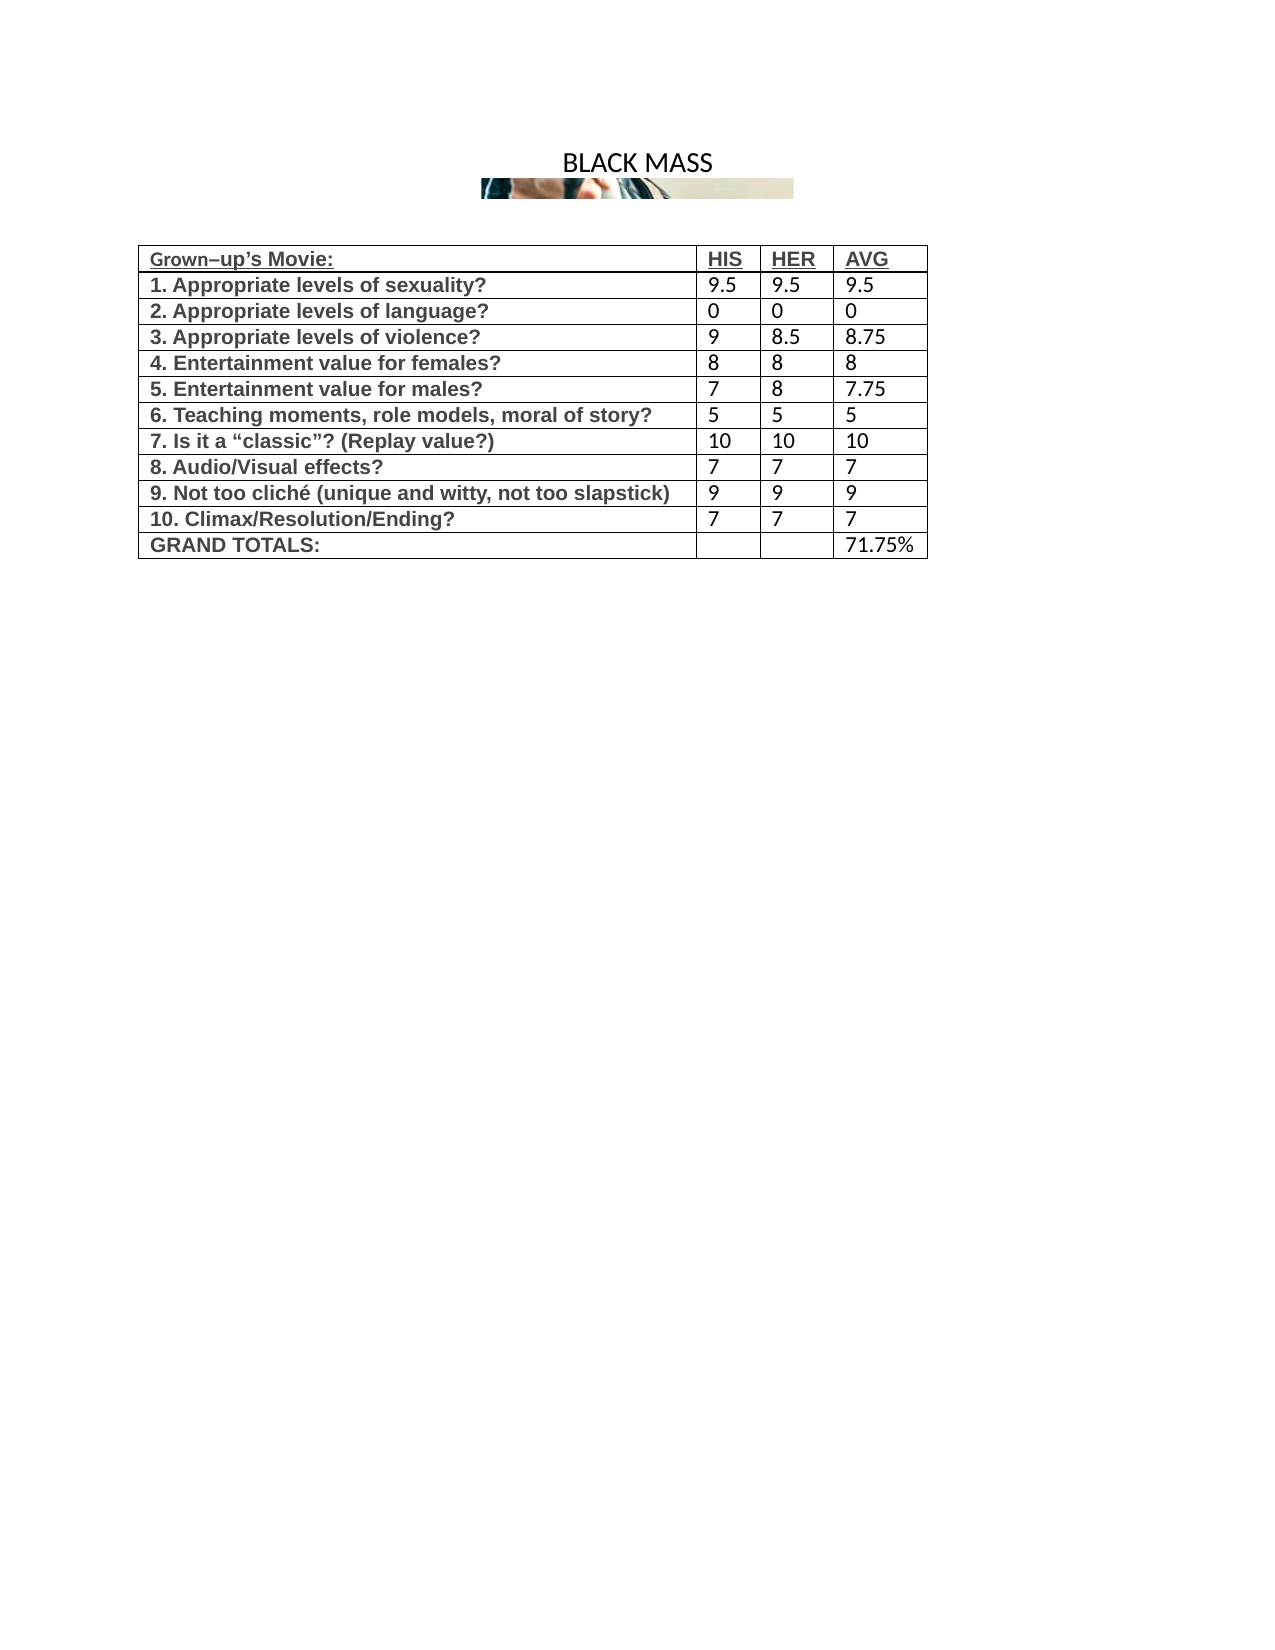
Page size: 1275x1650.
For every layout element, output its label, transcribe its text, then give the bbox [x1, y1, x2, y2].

table_cell 8 [697, 351, 760, 376]
table_cell 7.75 [834, 377, 927, 402]
table_cell 71.75% [834, 533, 927, 558]
table_cell 3. Appropriate levels of violence? [139, 325, 696, 349]
table_cell 9 [697, 325, 760, 349]
table_cell 0 [697, 299, 760, 323]
table_cell 7 [761, 455, 833, 480]
table_cell 6. Teaching moments, role models, moral of story? [139, 403, 696, 428]
table_header HIS [697, 246, 760, 271]
table_cell 10 [834, 429, 927, 454]
table_cell 9.5 [697, 273, 760, 297]
table_cell [761, 533, 833, 558]
table_cell 8 [834, 351, 927, 376]
table_cell 9 [697, 481, 760, 506]
table_cell 9 [761, 481, 833, 506]
table_cell 0 [834, 299, 927, 323]
table_cell 9. Not too cliché (unique and witty, not too slapstick) [139, 481, 696, 506]
table_cell 7 [761, 507, 833, 532]
text BLACK MASS [150, 150, 1125, 179]
table_cell 7 [834, 455, 927, 480]
table_cell 1. Appropriate levels of sexuality? [139, 273, 696, 297]
table_cell 4. Entertainment value for females? [139, 351, 696, 376]
table_cell 7 [697, 507, 760, 532]
table_header AVG [834, 246, 927, 271]
table_cell 5 [697, 403, 760, 428]
table_header Grown–up’s Movie: [139, 246, 696, 271]
table_cell 2. Appropriate levels of language? [139, 299, 696, 323]
table_cell 10 [697, 429, 760, 454]
table_cell GRAND TOTALS: [139, 533, 696, 558]
table_cell 5 [834, 403, 927, 428]
table_cell 8.5 [761, 325, 833, 349]
table_cell 10. Climax/Resolution/Ending? [139, 507, 696, 532]
table_cell 9 [834, 481, 927, 506]
table_cell 9.5 [834, 273, 927, 297]
table_cell 7 [697, 455, 760, 480]
table_cell 7 [834, 507, 927, 532]
table_cell 8 [761, 377, 833, 402]
table_cell 5. Entertainment value for males? [139, 377, 696, 402]
table_cell 8. Audio/Visual effects? [139, 455, 696, 480]
table_cell 7. Is it a “classic”? (Replay value?) [139, 429, 696, 454]
table_cell 7 [697, 377, 760, 402]
table_cell 8 [761, 351, 833, 376]
table_header HER [761, 246, 833, 271]
table_cell 9.5 [761, 273, 833, 297]
table_cell [697, 533, 760, 558]
table_cell 8.75 [834, 325, 927, 349]
table_cell 0 [761, 299, 833, 323]
table_cell 10 [761, 429, 833, 454]
table_cell 5 [761, 403, 833, 428]
